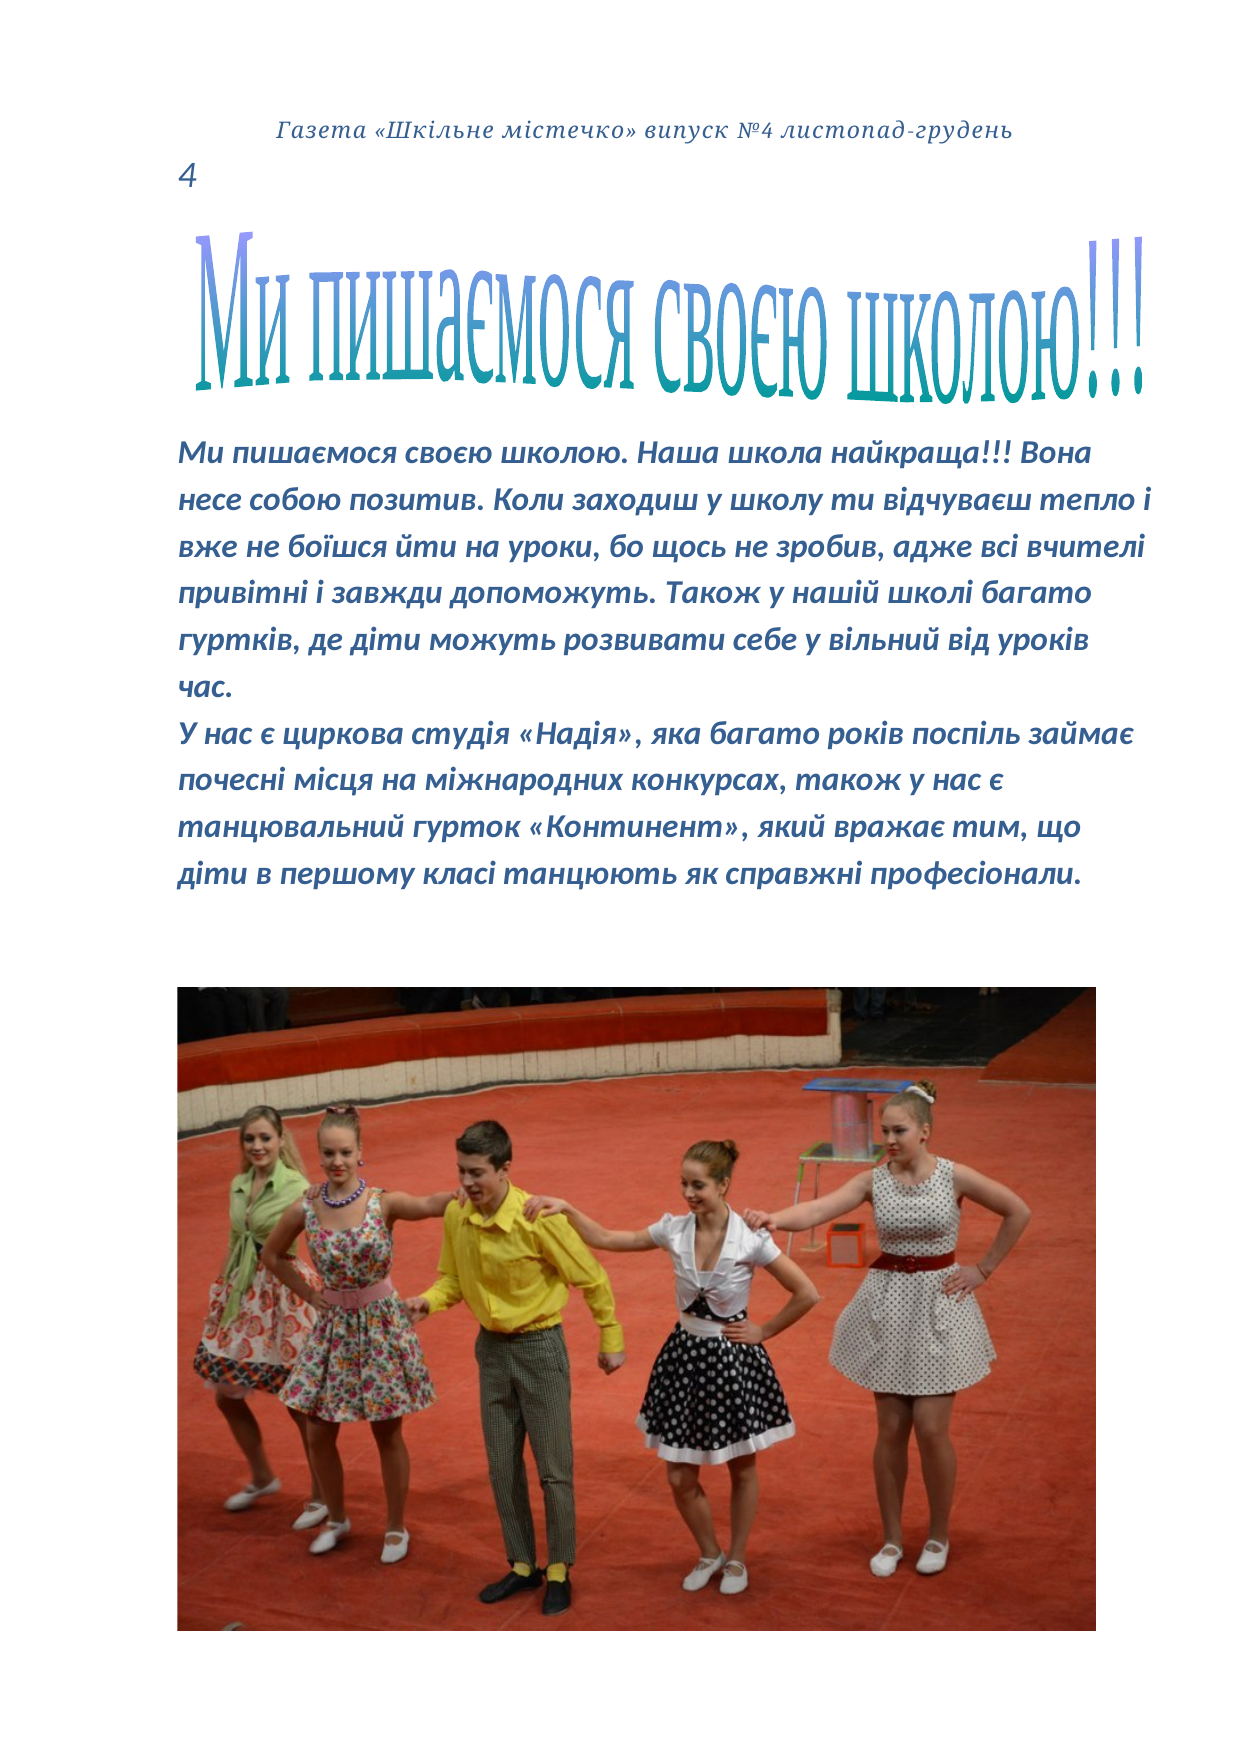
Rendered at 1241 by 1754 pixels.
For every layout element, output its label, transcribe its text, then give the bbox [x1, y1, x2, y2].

text Ми пишаємося своєю школою. Наша школа найкраща!!! Вона несе собою позитив. Коли заходиш у школу ти відчуваєш тепло і вже не боїшся йти на уроки, бо щось не зробив, адже всі вчителі привітні і завжди допоможуть. Також у нашій школі багато гуртків, де діти можуть розвивати себе у вільний від уроків час. У нас є циркова студія «Надія», яка багато років поспіль займає почесні місця на міжнародних конкурсах, також у нас є танцювальний гурток «Континент», який вражає тим, що діти в першому класі танцюють як справжні професіонали. [177, 431, 1152, 893]
picture [177, 987, 1096, 1631]
subtitle Газета «Шкільне містечко» випуск №4 листопад-грудень 4 [177, 118, 1152, 197]
